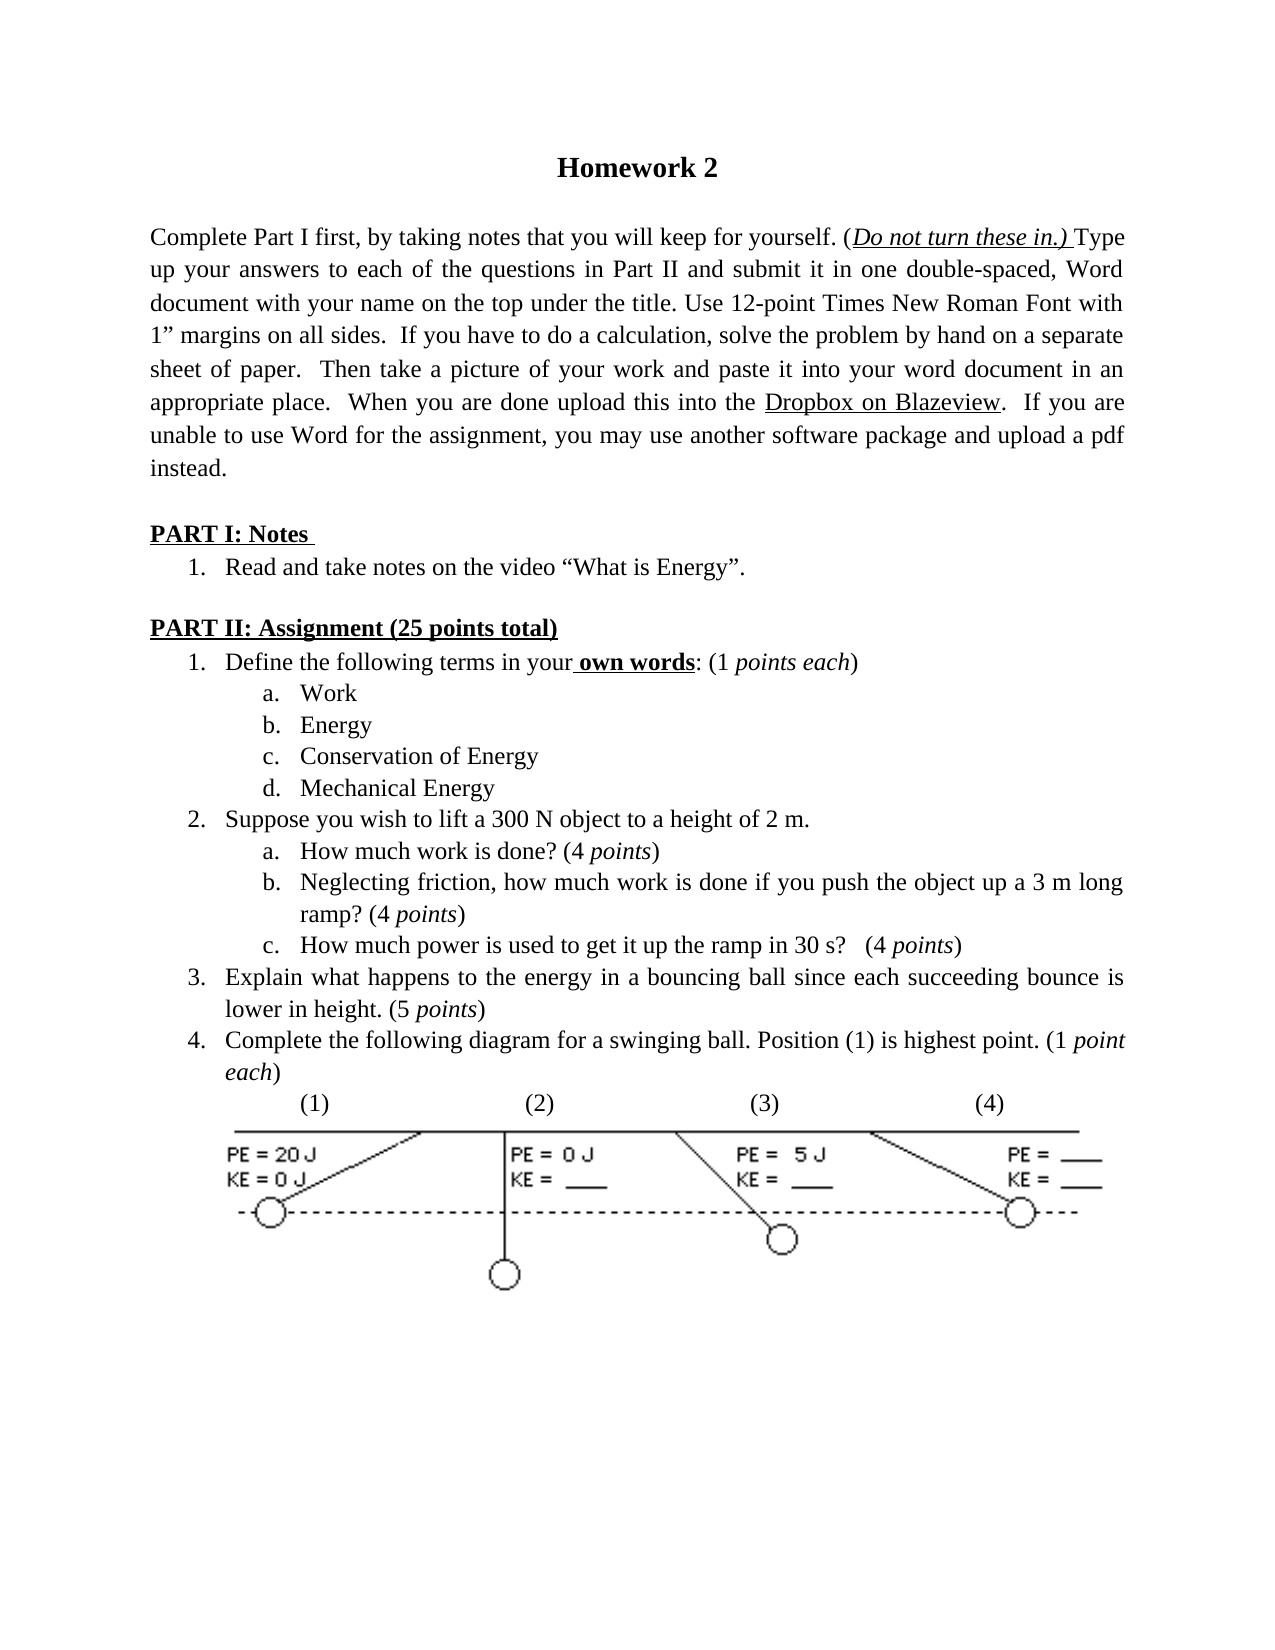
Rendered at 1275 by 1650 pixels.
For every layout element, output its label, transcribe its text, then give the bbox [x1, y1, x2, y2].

list Energy [262, 710, 1125, 738]
text PART II: Assignment (25 points total) [150, 613, 1125, 642]
text Complete Part I first, by taking notes that you will keep for yourself. (Do not turn these in.) Type up your answers to each of the questions in Part II and submit it in one double-spaced, Word document with your name on the top under the title. Use 12-point Times New Roman Font with 1” margins on all sides. If you have to do a calculation, solve the problem by hand on a separate sheet of paper. Then take a picture of your work and paste it into your word document in an appropriate place. When you are done upload this into the Dropbox on Blazeview. If you are unable to use Word for the assignment, you may use another software package and upload a pdf instead. [150, 222, 1125, 481]
list Work [262, 678, 1125, 707]
list Neglecting friction, how much work is done if you push the object up a 3 m long ramp? (4 points) [262, 867, 1125, 928]
list Read and take notes on the video “What is Energy”. [187, 552, 1125, 581]
text PART I: Notes [150, 519, 1125, 547]
list How much work is done? (4 points) [262, 836, 1125, 865]
list (1) (2) (3) (4) [225, 1088, 1125, 1117]
list Conservation of Energy [262, 741, 1125, 770]
list Complete the following diagram for a swinging ball. Position (1) is highest point. (1 point each) [187, 1025, 1125, 1086]
list How much power is used to get it up the ramp in 30 s? (4 points) [262, 931, 1125, 959]
list Mechanical Energy [262, 773, 1125, 802]
list Suppose you wish to lift a 300 N object to a height of 2 m. [187, 804, 1125, 833]
list Explain what happens to the energy in a bouncing ball since each succeeding bounce is lower in height. (5 points) [187, 962, 1125, 1022]
picture [208, 1123, 1105, 1295]
text Homework 2 [150, 150, 1125, 183]
list Define the following terms in your own words: (1 points each) [187, 647, 1125, 675]
